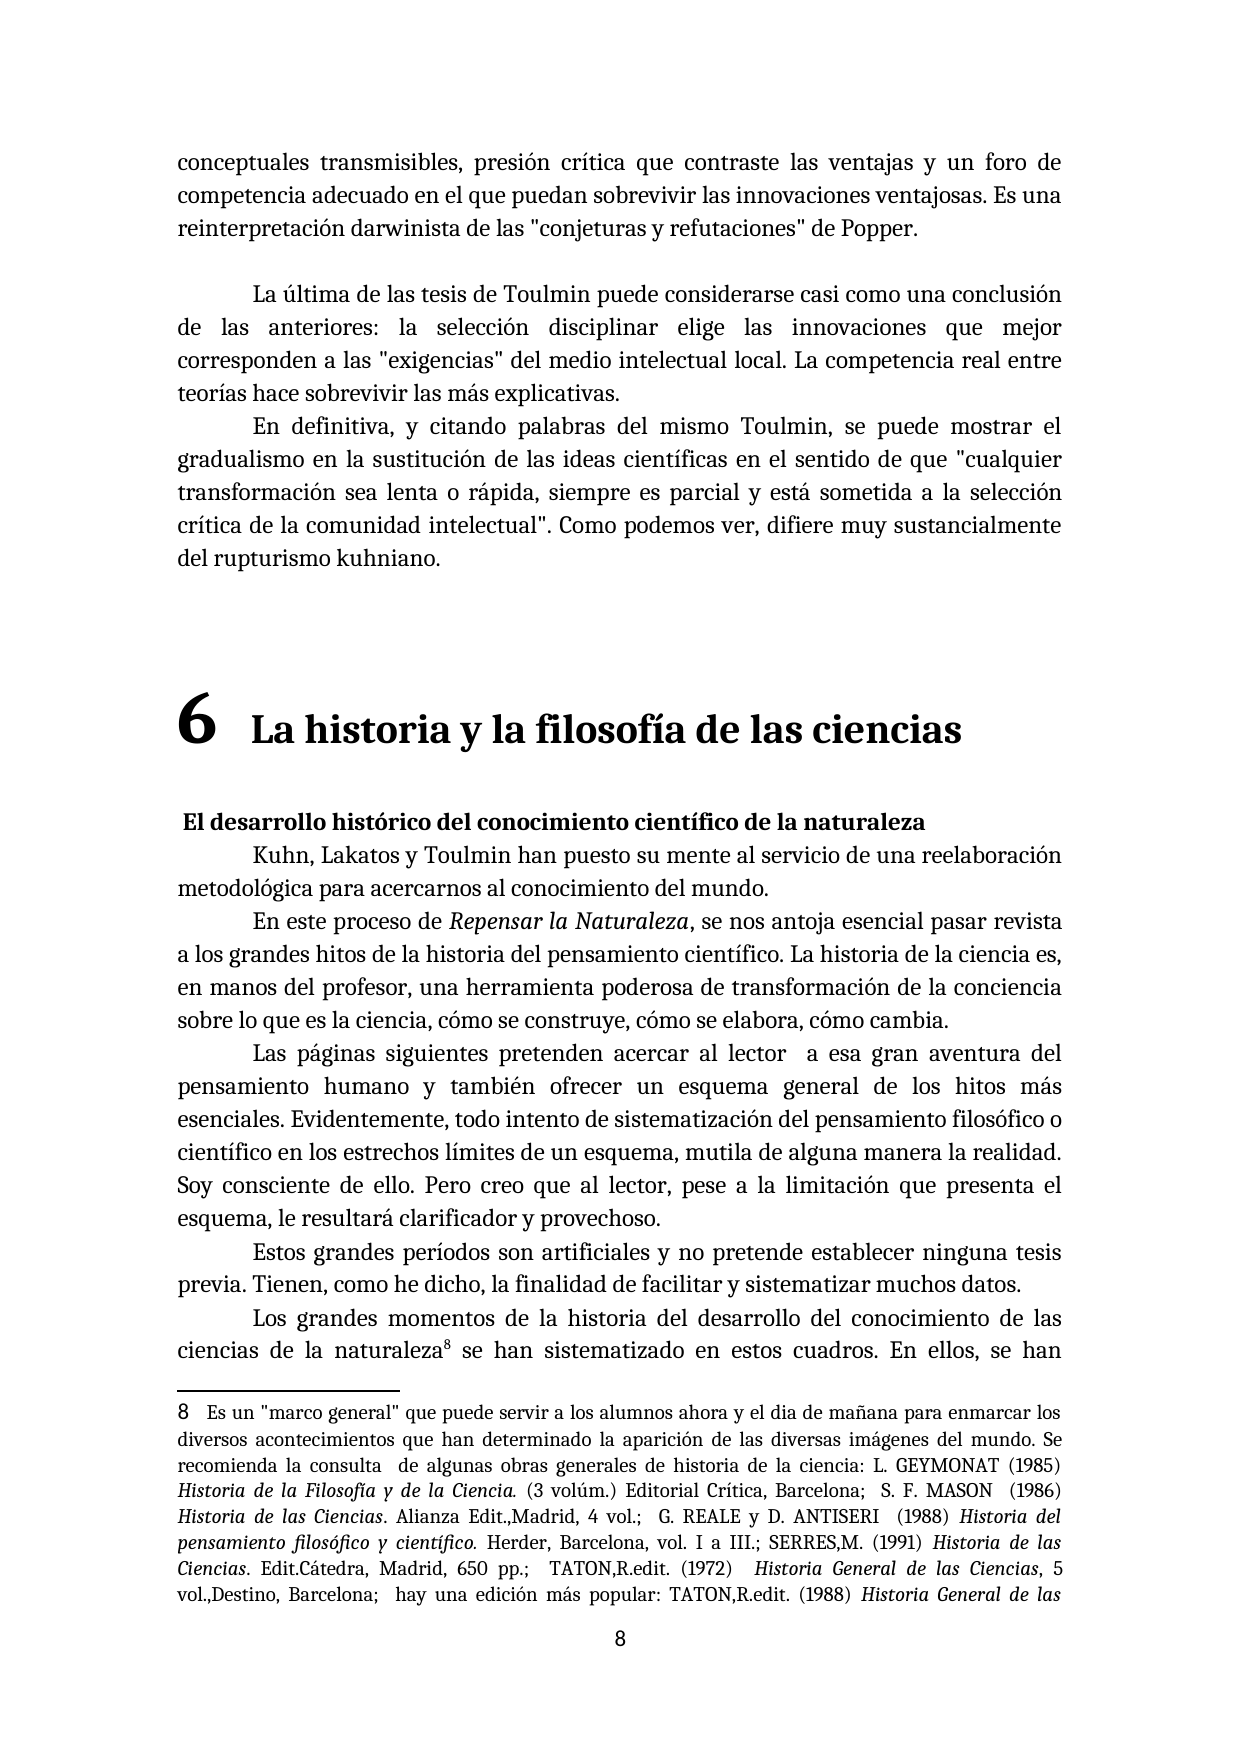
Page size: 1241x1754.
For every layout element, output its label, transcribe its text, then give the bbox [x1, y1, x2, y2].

text El desarrollo histórico del conocimiento científico de la naturaleza [177, 808, 1063, 837]
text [177, 148, 1063, 242]
text La última de las tesis de Toulmin puede considerarse casi como una conclusión de las anteriores: la selección disciplinar elige las innovaciones que mejor corresponden a las "exigencias" del medio intelectual local. La competencia real entre teorías hace sobrevivir las más explicativas. [177, 280, 1063, 407]
text Estos grandes períodos son artificiales y no pretende establecer ninguna tesis previa. Tienen, como he dicho, la finalidad de facilitar y sistematizar muchos datos. [177, 1237, 1063, 1299]
text 6 La historia y la filosofía de las ciencias [177, 676, 1063, 762]
text Las páginas siguientes pretenden acercar al lector a esa gran aventura del pensamiento humano y también ofrecer un esquema general de los hitos más esenciales. Evidentemente, todo intento de sistematización del pensamiento filosófico o científico en los estrechos límites de un esquema, mutila de alguna manera la realidad. Soy consciente de ello. Pero creo que al lector, pese a la limitación que presenta el esquema, le resultará clarificador y provechoso. [177, 1039, 1063, 1233]
text En este proceso de Repensar la Naturaleza, se nos antoja esencial pasar revista a los grandes hitos de la historia del pensamiento científico. La historia de la ciencia es, en manos del profesor, una herramienta poderosa de transformación de la conciencia sobre lo que es la ciencia, cómo se construye, cómo se elabora, cómo cambia. [177, 907, 1063, 1035]
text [177, 1303, 1063, 1365]
text En definitiva, y citando palabras del mismo Toulmin, se puede mostrar el gradualismo en la sustitución de las ideas científicas en el sentido de que "cualquier transformación sea lenta o rápida, siempre es parcial y está sometida a la selección crítica de la comunidad intelectual". Como podemos ver, difiere muy sustancialmente del rupturismo kuhniano. [177, 412, 1063, 573]
text Kuhn, Lakatos y Toulmin han puesto su mente al servicio de una reelaboración metodológica para acercarnos al conocimiento del mundo. [177, 841, 1063, 903]
